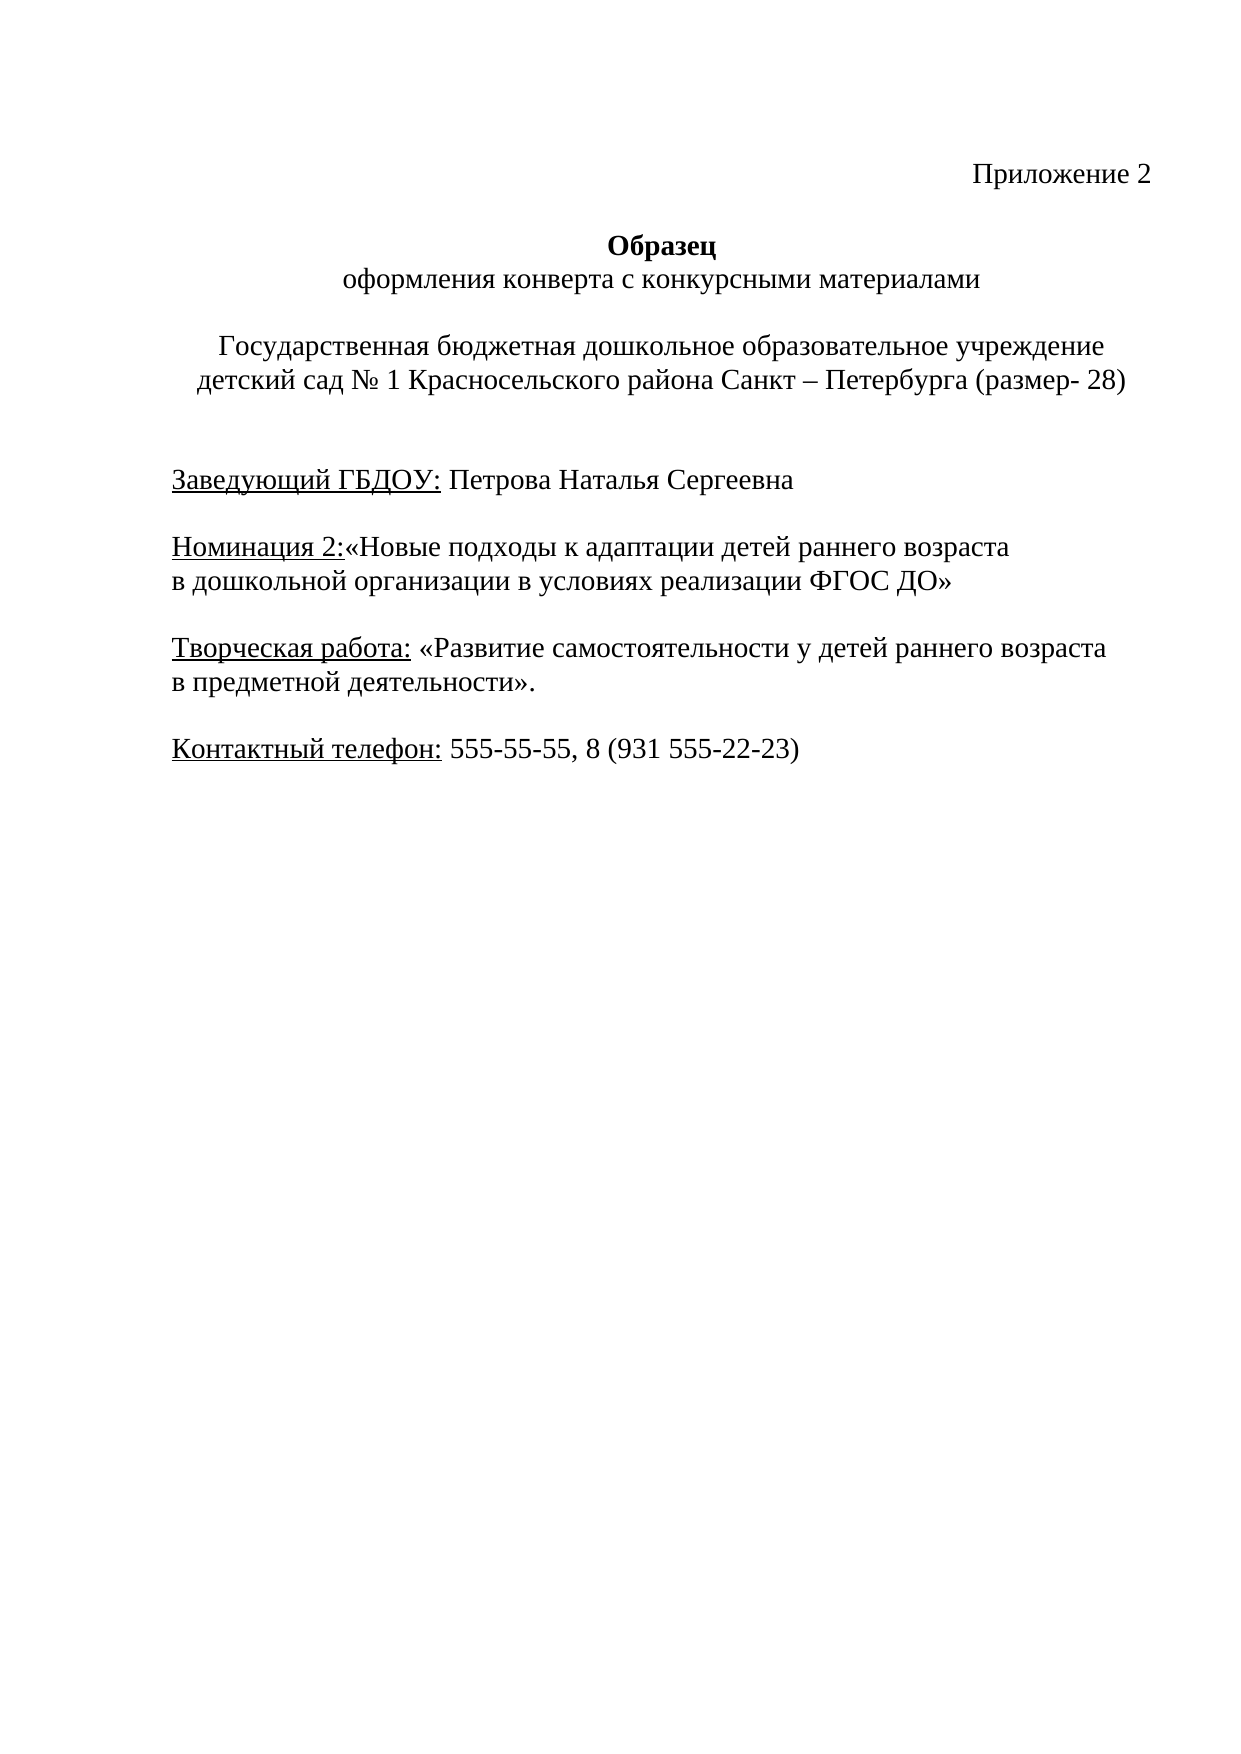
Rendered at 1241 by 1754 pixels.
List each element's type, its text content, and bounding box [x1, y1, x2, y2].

list Государственная бюджетная дошкольное образовательное учреждение детский сад № 1 Красносельского района Санкт – Петербурга (размер- 28) [171, 328, 1152, 395]
list Номинация 2:«Новые подходы к адаптации детей раннего возраста в дошкольной организации в условиях реализации ФГОС ДО» [171, 529, 1152, 597]
list Образец [171, 228, 1152, 261]
list Заведующий ГБДОУ: Петрова Наталья Сергеевна [171, 462, 1152, 496]
list Контактный телефон: 555-55-55, 8 (931 555-22-23) [171, 731, 1152, 764]
list оформления конверта с конкурсными материалами [171, 261, 1152, 295]
list Приложение 2 [171, 156, 1152, 189]
list Творческая работа: «Развитие самостоятельности у детей раннего возраста в предметной деятельности». [171, 630, 1152, 697]
